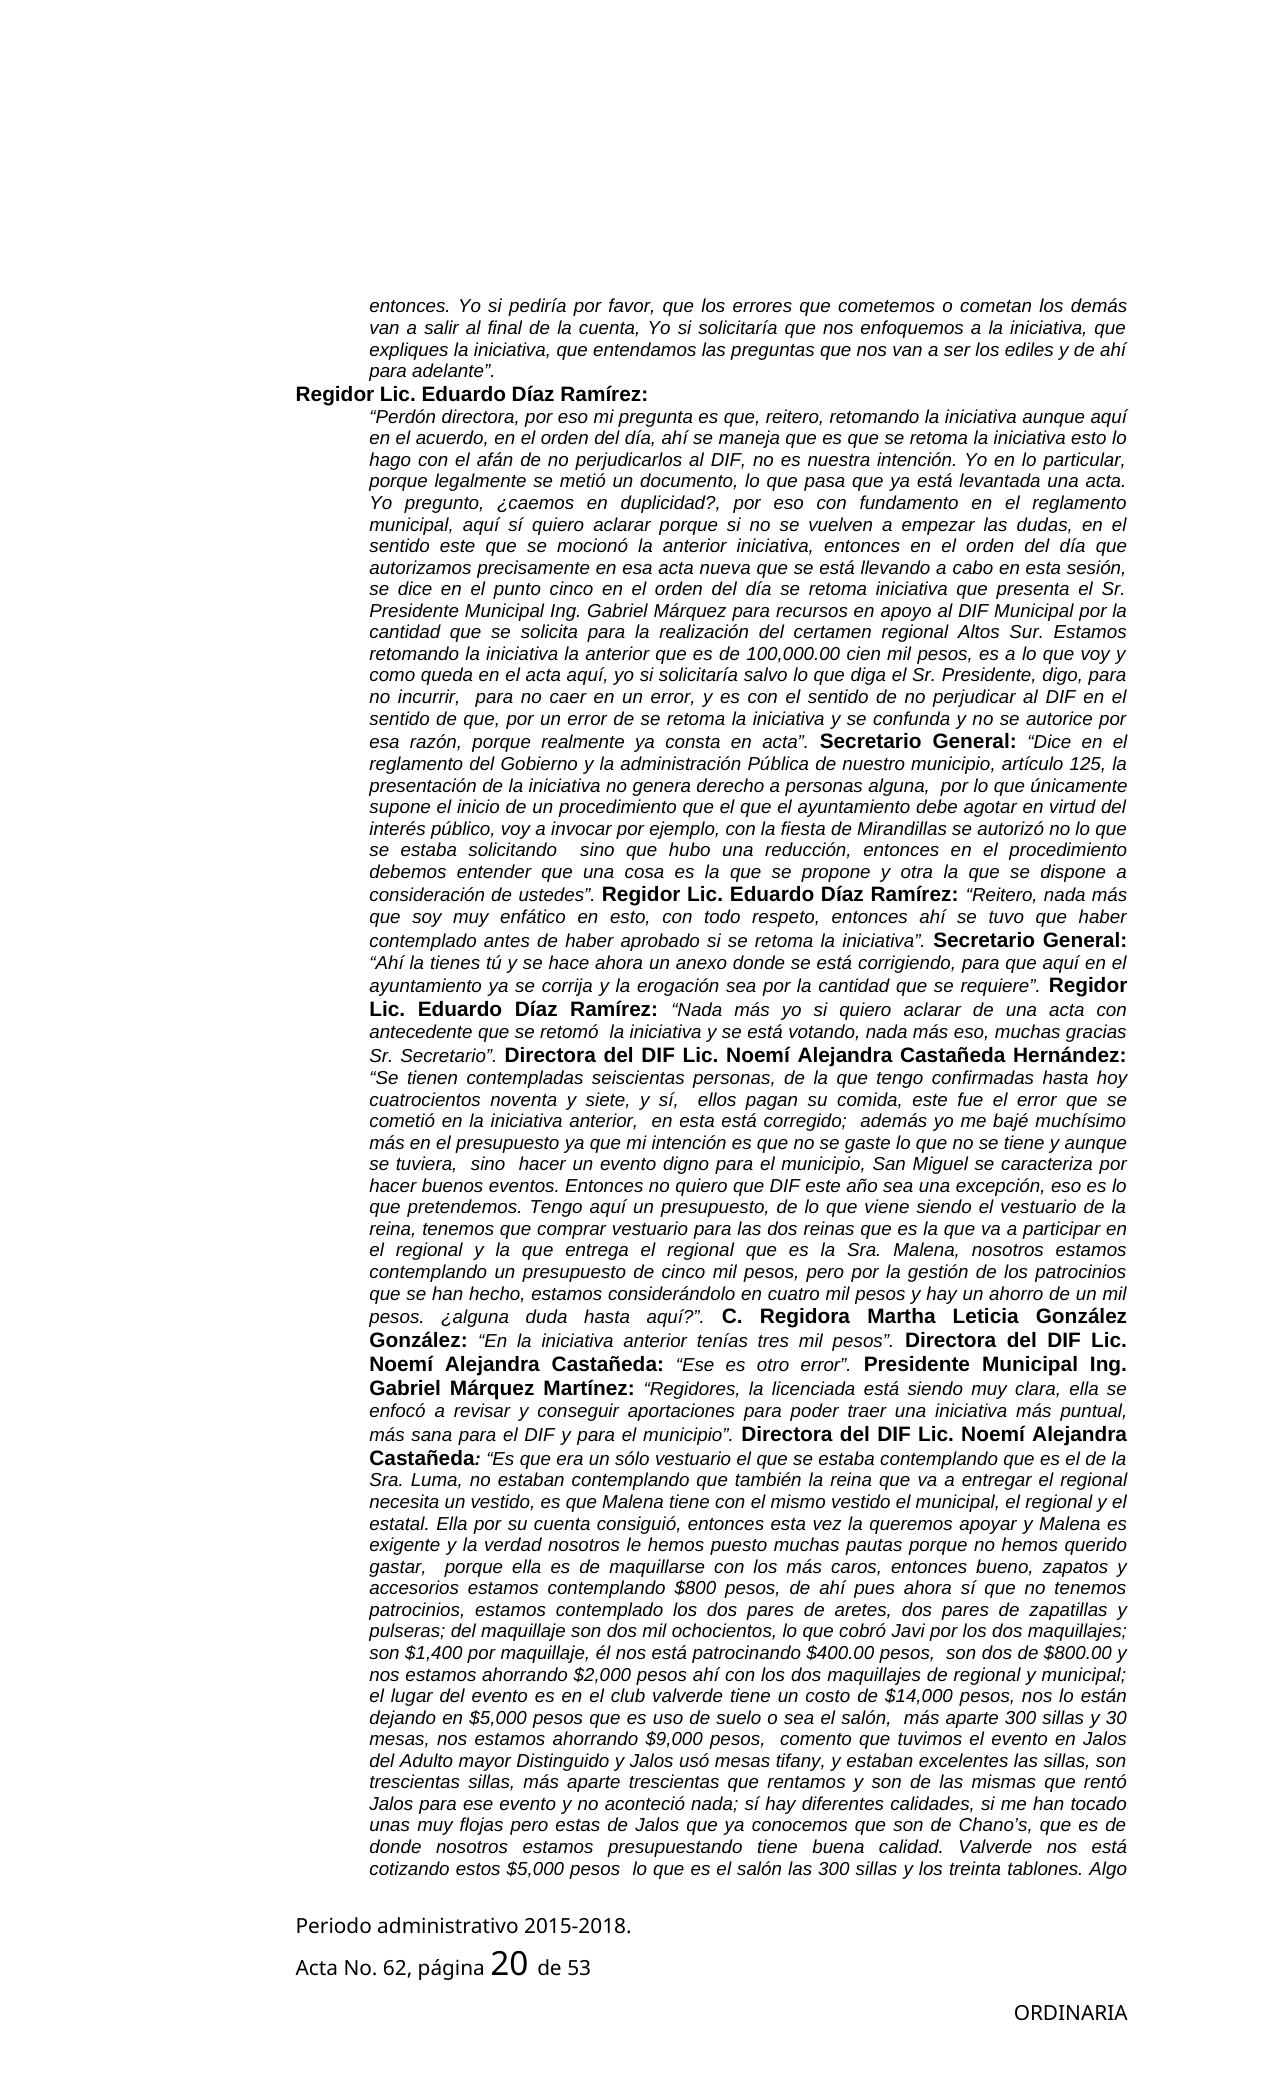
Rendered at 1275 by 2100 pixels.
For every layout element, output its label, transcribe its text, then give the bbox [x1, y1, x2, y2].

text Regidor Lic. Eduardo Díaz Ramírez: [295, 382, 1127, 406]
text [369, 295, 1127, 382]
